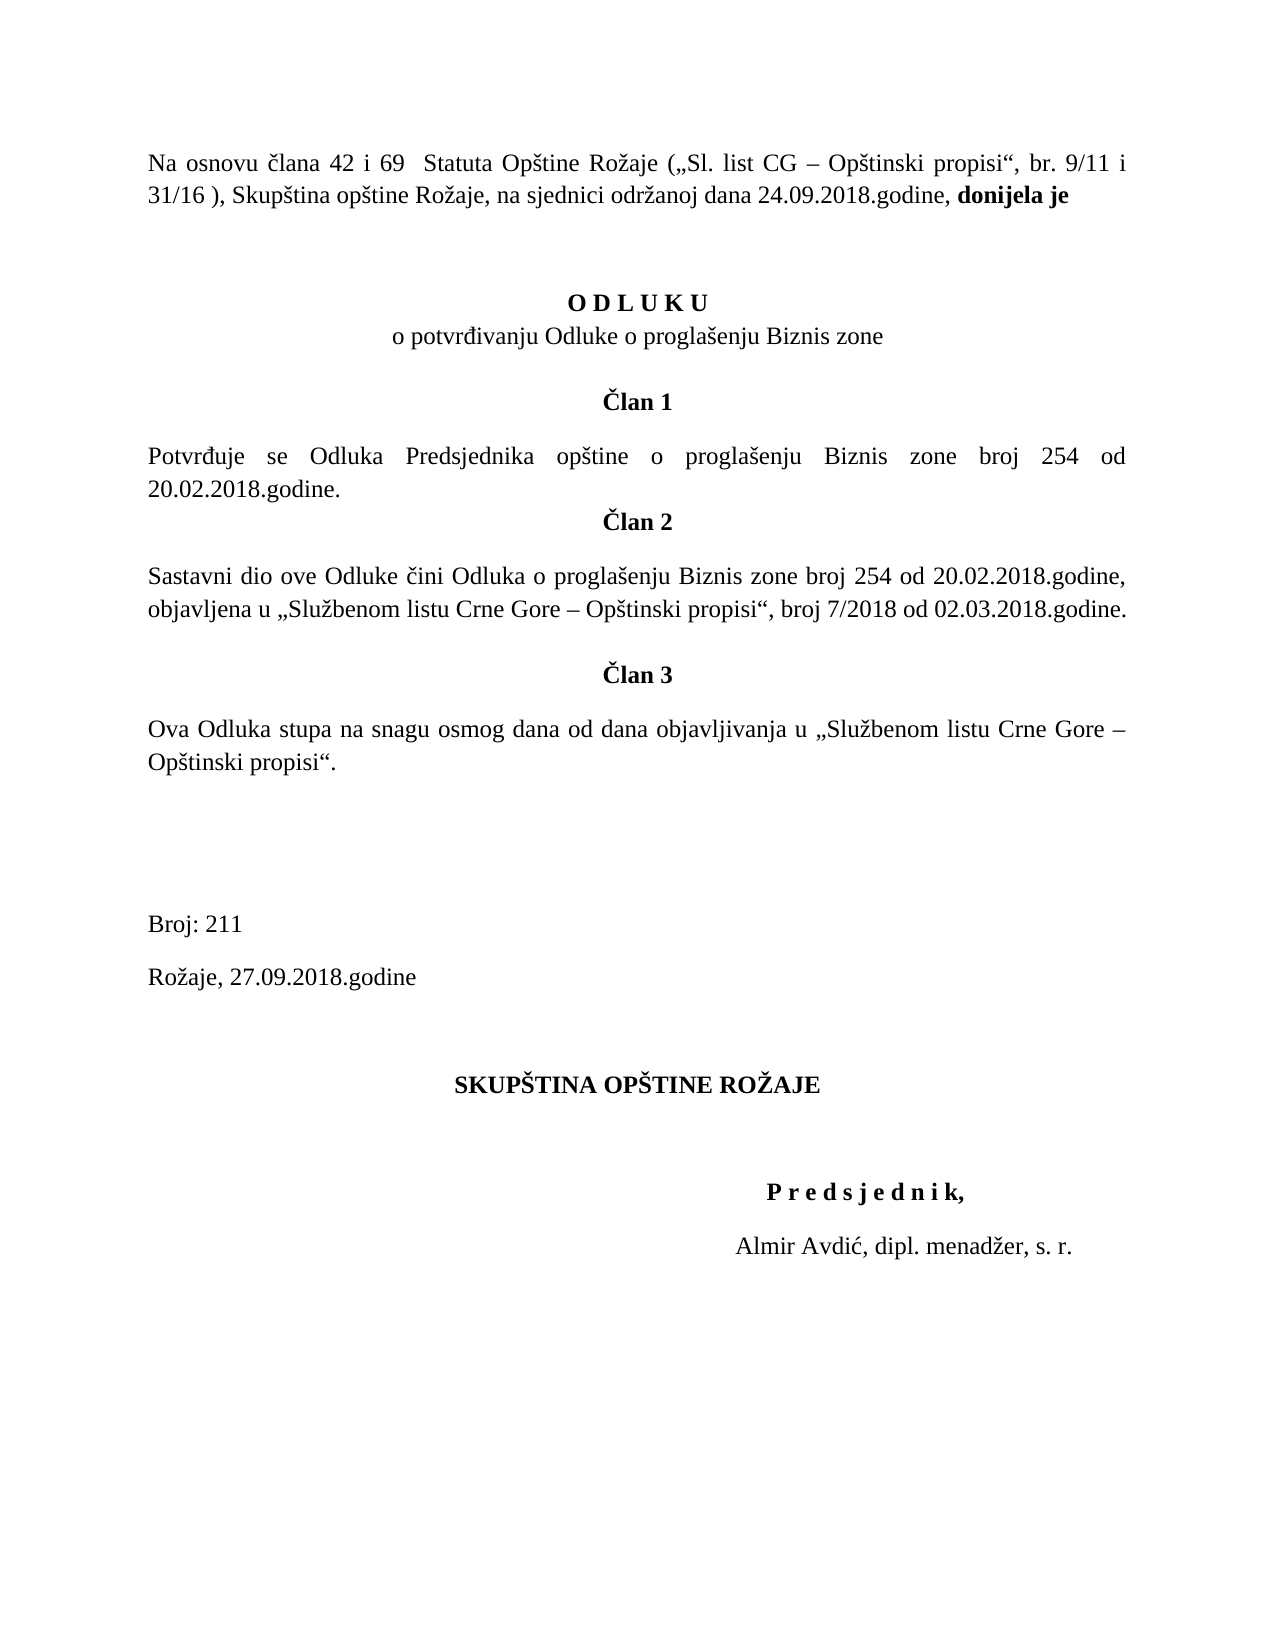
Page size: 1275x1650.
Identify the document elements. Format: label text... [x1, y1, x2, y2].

text O D L U K U [148, 288, 1127, 317]
text Na osnovu člana 42 i 69 Statuta Opštine Rožaje („Sl. list CG – Opštinski propisi“, br. 9/11 i 31/16 ), Skupština opštine Rožaje, na sjednici održanoj dana 24.09.2018.godine, donijela je [148, 148, 1127, 209]
text Član 3 [148, 660, 1127, 689]
text Broj: 211 [148, 909, 1127, 937]
text SKUPŠTINA OPŠTINE ROŽAJE [148, 1070, 1127, 1099]
text Rožaje, 27.09.2018.godine [148, 962, 1127, 991]
text Član 2 [148, 507, 1127, 536]
text P r e d s j e d n i k, [148, 1177, 1127, 1206]
text Sastavni dio ove Odluke čini Odluka o proglašenju Biznis zone broj 254 od 20.02.2018.godine, objavljena u „Službenom listu Crne Gore – Opštinski propisi“, broj 7/2018 od 02.03.2018.godine. [148, 561, 1127, 623]
text o potvrđivanju Odluke o proglašenju Biznis zone [148, 321, 1127, 350]
text Ova Odluka stupa na snagu osmog dana od dana objavljivanja u „Službenom listu Crne Gore – Opštinski propisi“. [148, 714, 1127, 776]
text Almir Avdić, dipl. menadžer, s. r. [148, 1231, 1127, 1260]
text Potvrđuje se Odluka Predsjednika opštine o proglašenju Biznis zone broj 254 od 20.02.2018.godine. [148, 441, 1127, 503]
text Član 1 [148, 387, 1127, 416]
